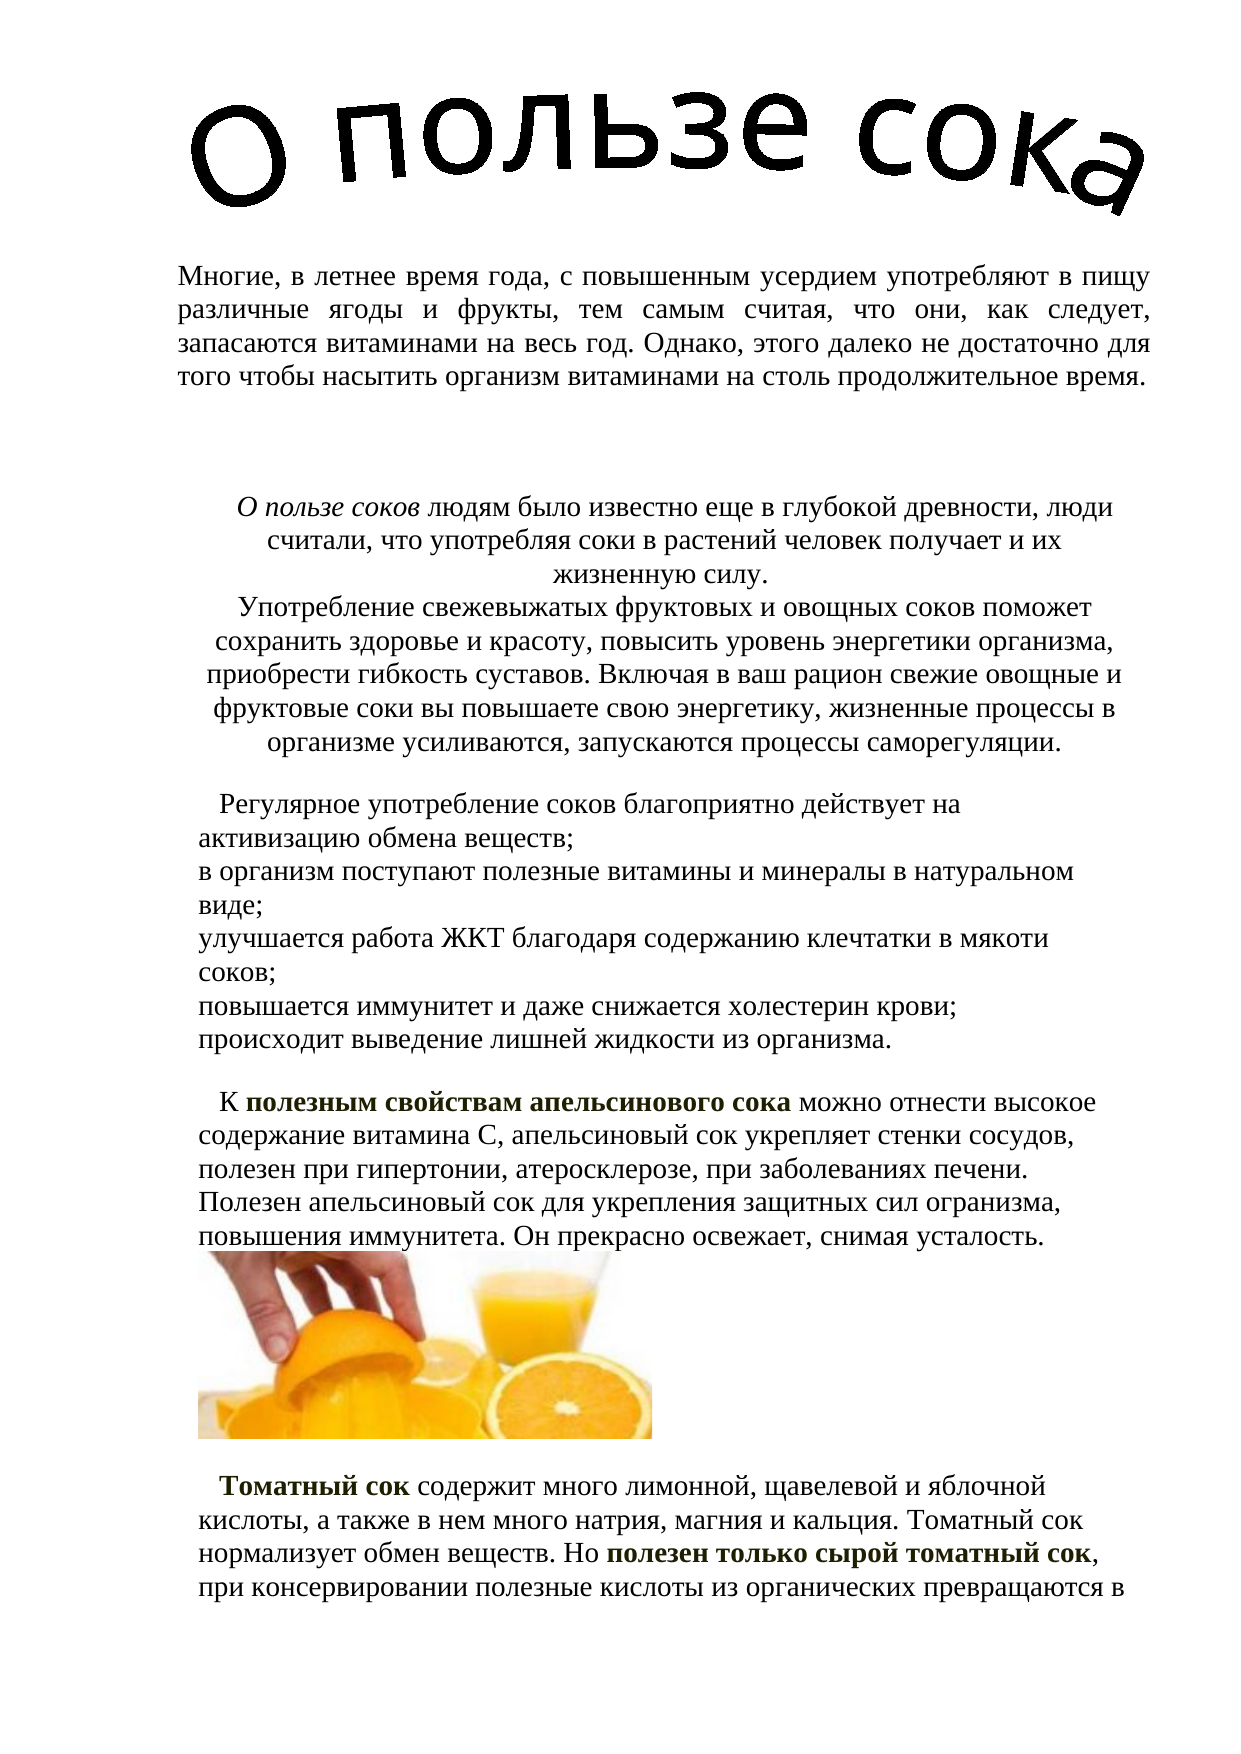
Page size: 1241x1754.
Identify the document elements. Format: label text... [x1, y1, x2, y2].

text Многие, в летнее время года, с повышенным усердием употребляют в пищу различные ягоды и фрукты, тем самым считая, что они, как следует, запасаются витаминами на весь год. Однако, этого далеко не достаточно для того чтобы насытить организм витаминами на столь продолжительное время. [177, 258, 1152, 392]
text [198, 1468, 1131, 1602]
text О пользе соков людям было известно еще в глубокой древности, люди считали, что употребляя соки в растений человек получает и их жизненную силу. Употребление свежевыжатых фруктовых и овощных соков поможет сохранить здоровье и красоту, повысить уровень энергетики организма, приобрести гибкость суставов. Включая в ваш рацион свежие овощные и фруктовые соки вы повышаете свою энергетику, жизненные процессы в организме усиливаются, запускаются процессы саморегуляции. [198, 489, 1131, 757]
picture [198, 1251, 653, 1439]
text Регулярное употребление соков благоприятно действует на активизацию обмена веществ; в организм поступают полезные витамины и минералы в натуральном виде; улучшается работа ЖКТ благодаря содержанию клечтатки в мякоти соков; повышается иммунитет и даже снижается холестерин крови; происходит выведение лишней жидкости из организма. [198, 786, 1131, 1055]
